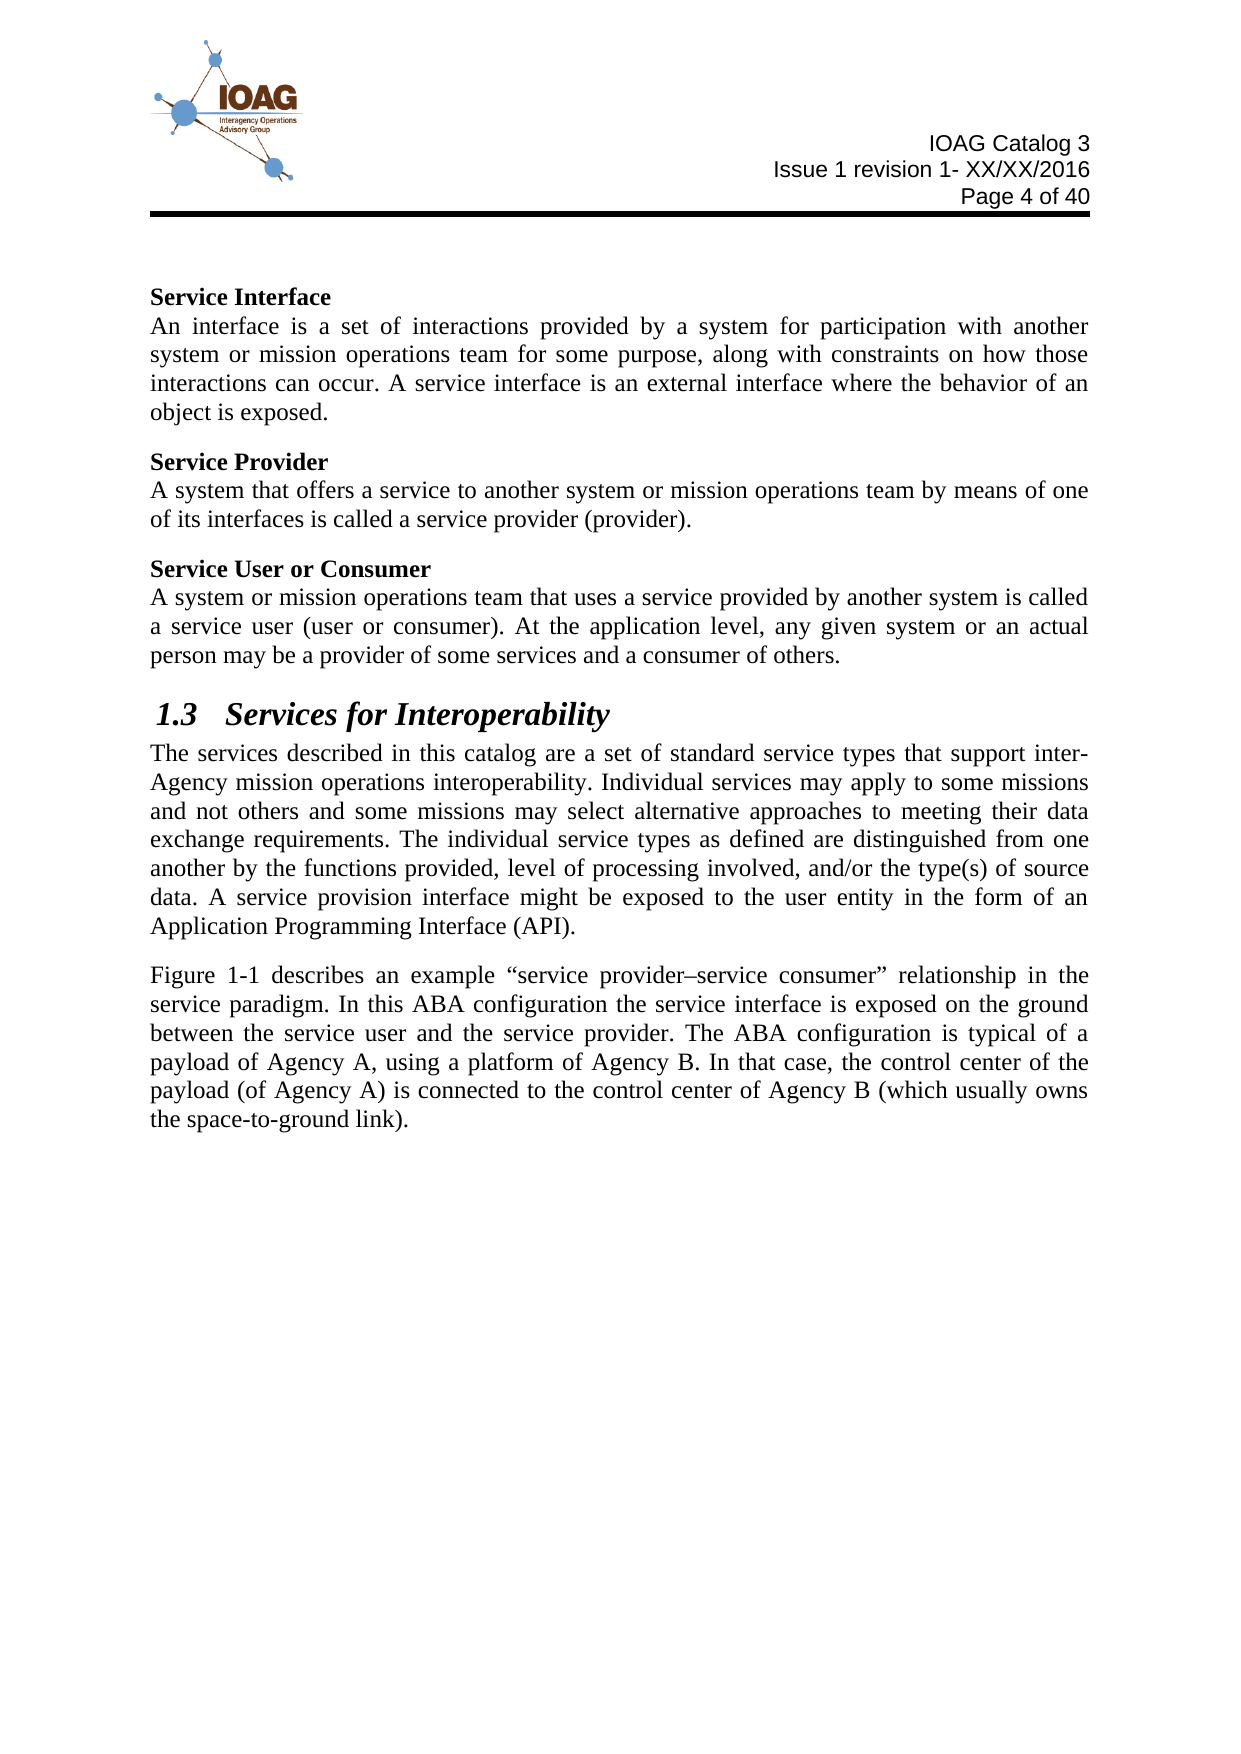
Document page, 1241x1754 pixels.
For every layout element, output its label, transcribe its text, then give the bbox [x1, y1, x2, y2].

text A system that offers a service to another system or mission operations team by means of one of its interfaces is called a service provider (provider). [150, 475, 1090, 533]
text Service Interface [150, 282, 1090, 311]
text Service User or Consumer [150, 554, 1090, 582]
text Service Provider [150, 447, 1090, 475]
text The services described in this catalog are a set of standard service types that support inter-Agency mission operations interoperability. Individual services may apply to some missions and not others and some missions may select alternative approaches to meeting their data exchange requirements. The individual service types as defined are distinguished from one another by the functions provided, level of processing involved, and/or the type(s) of source data. A service provision interface might be exposed to the user entity in the form of an Application Programming Interface (API). [150, 738, 1090, 939]
text A system or mission operations team that uses a service provided by another system is called a service user (user or consumer). At the application level, any given system or an actual person may be a provider of some services and a consumer of others. [150, 582, 1090, 669]
text Figure 1-1 describes an example “service provider–service consumer” relationship in the service paradigm. In this ABA configuration the service interface is exposed on the ground between the service user and the service provider. The ABA configuration is typical of a payload of Agency A, using a platform of Agency B. In that case, the control center of the payload (of Agency A) is connected to the control center of Agency B (which usually owns the space-to-ground link). [150, 960, 1090, 1133]
subtitle Services for Interoperability [156, 694, 1090, 732]
text An interface is a set of interactions provided by a system for participation with another system or mission operations team for some purpose, along with constraints on how those interactions can occur. A service interface is an external interface where the behavior of an object is exposed. [150, 311, 1090, 426]
